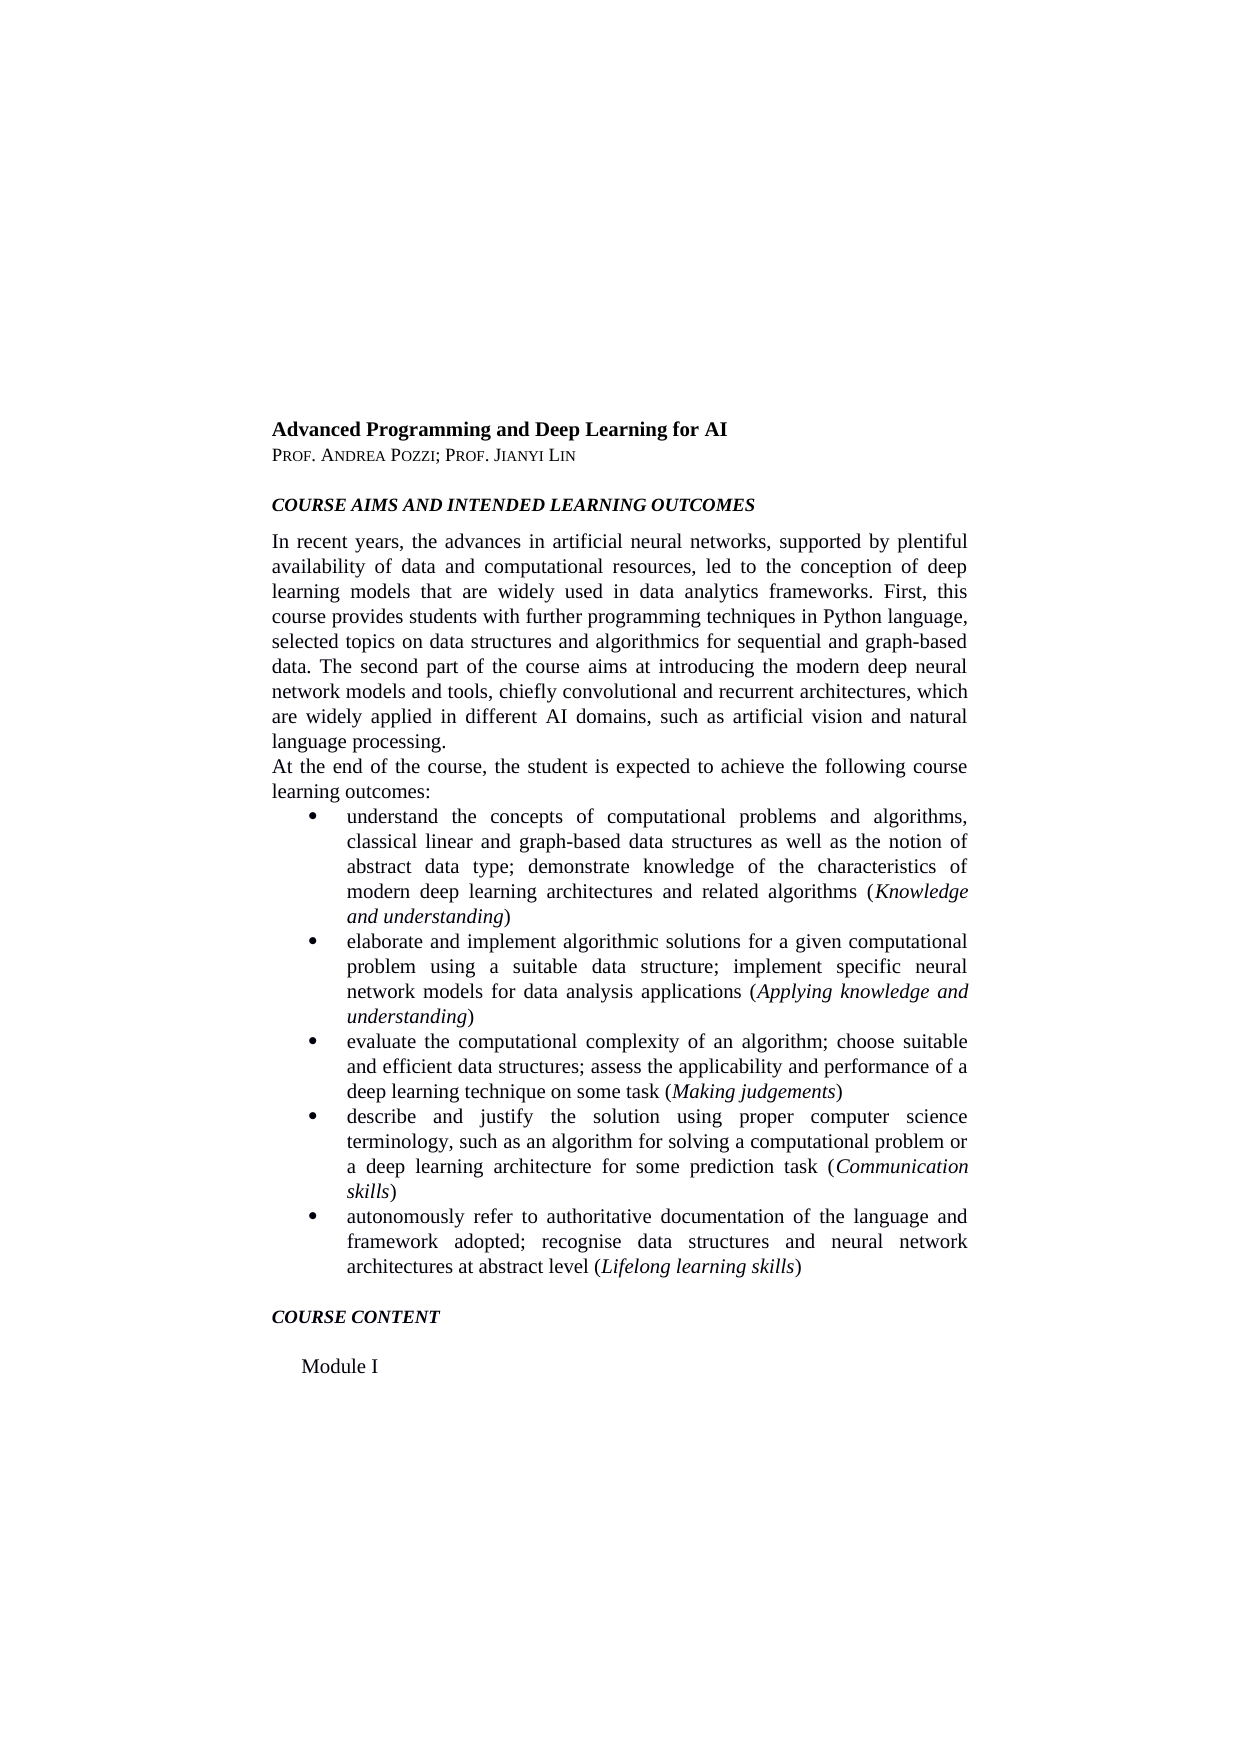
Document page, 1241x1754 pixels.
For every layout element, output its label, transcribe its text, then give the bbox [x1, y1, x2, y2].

text In recent years, the advances in artificial neural networks, supported by plentiful availability of data and computational resources, led to the conception of deep learning models that are widely used in data analytics frameworks. First, this course provides students with further programming techniques in Python language, selected topics on data structures and algorithmics for sequential and graph-based data. The second part of the course aims at introducing the modern deep neural network models and tools, chiefly convolutional and recurrent architectures, which are widely applied in different AI domains, such as artificial vision and natural language processing. [272, 529, 968, 754]
text At the end of the course, the student is expected to achieve the following course learning outcomes: [272, 754, 968, 804]
list understand the concepts of computational problems and algorithms, classical linear and graph-based data structures as well as the notion of abstract data type; demonstrate knowledge of the characteristics of modern deep learning architectures and related algorithms (Knowledge and understanding) [309, 804, 968, 929]
text COURSE CONTENT [272, 1304, 968, 1329]
list elaborate and implement algorithmic solutions for a given computational problem using a suitable data structure; implement specific neural network models for data analysis applications (Applying knowledge and understanding) [309, 929, 968, 1029]
subtitle Prof. Andrea Pozzi; Prof. Jianyi Lin [272, 441, 968, 466]
list evaluate the computational complexity of an algorithm; choose suitable and efficient data structures; assess the applicability and performance of a deep learning technique on some task (Making judgements) [309, 1029, 968, 1104]
text Module I [272, 1354, 968, 1379]
subtitle COURSE AIMS AND INTENDED LEARNING OUTCOMES [272, 491, 968, 516]
list describe and justify the solution using proper computer science terminology, such as an algorithm for solving a computational problem or a deep learning architecture for some prediction task (Communication skills) [309, 1104, 968, 1204]
subtitle Advanced Programming and Deep Learning for AI [272, 416, 968, 441]
list autonomously refer to authoritative documentation of the language and framework adopted; recognise data structures and neural network architectures at abstract level (Lifelong learning skills) [309, 1204, 968, 1279]
